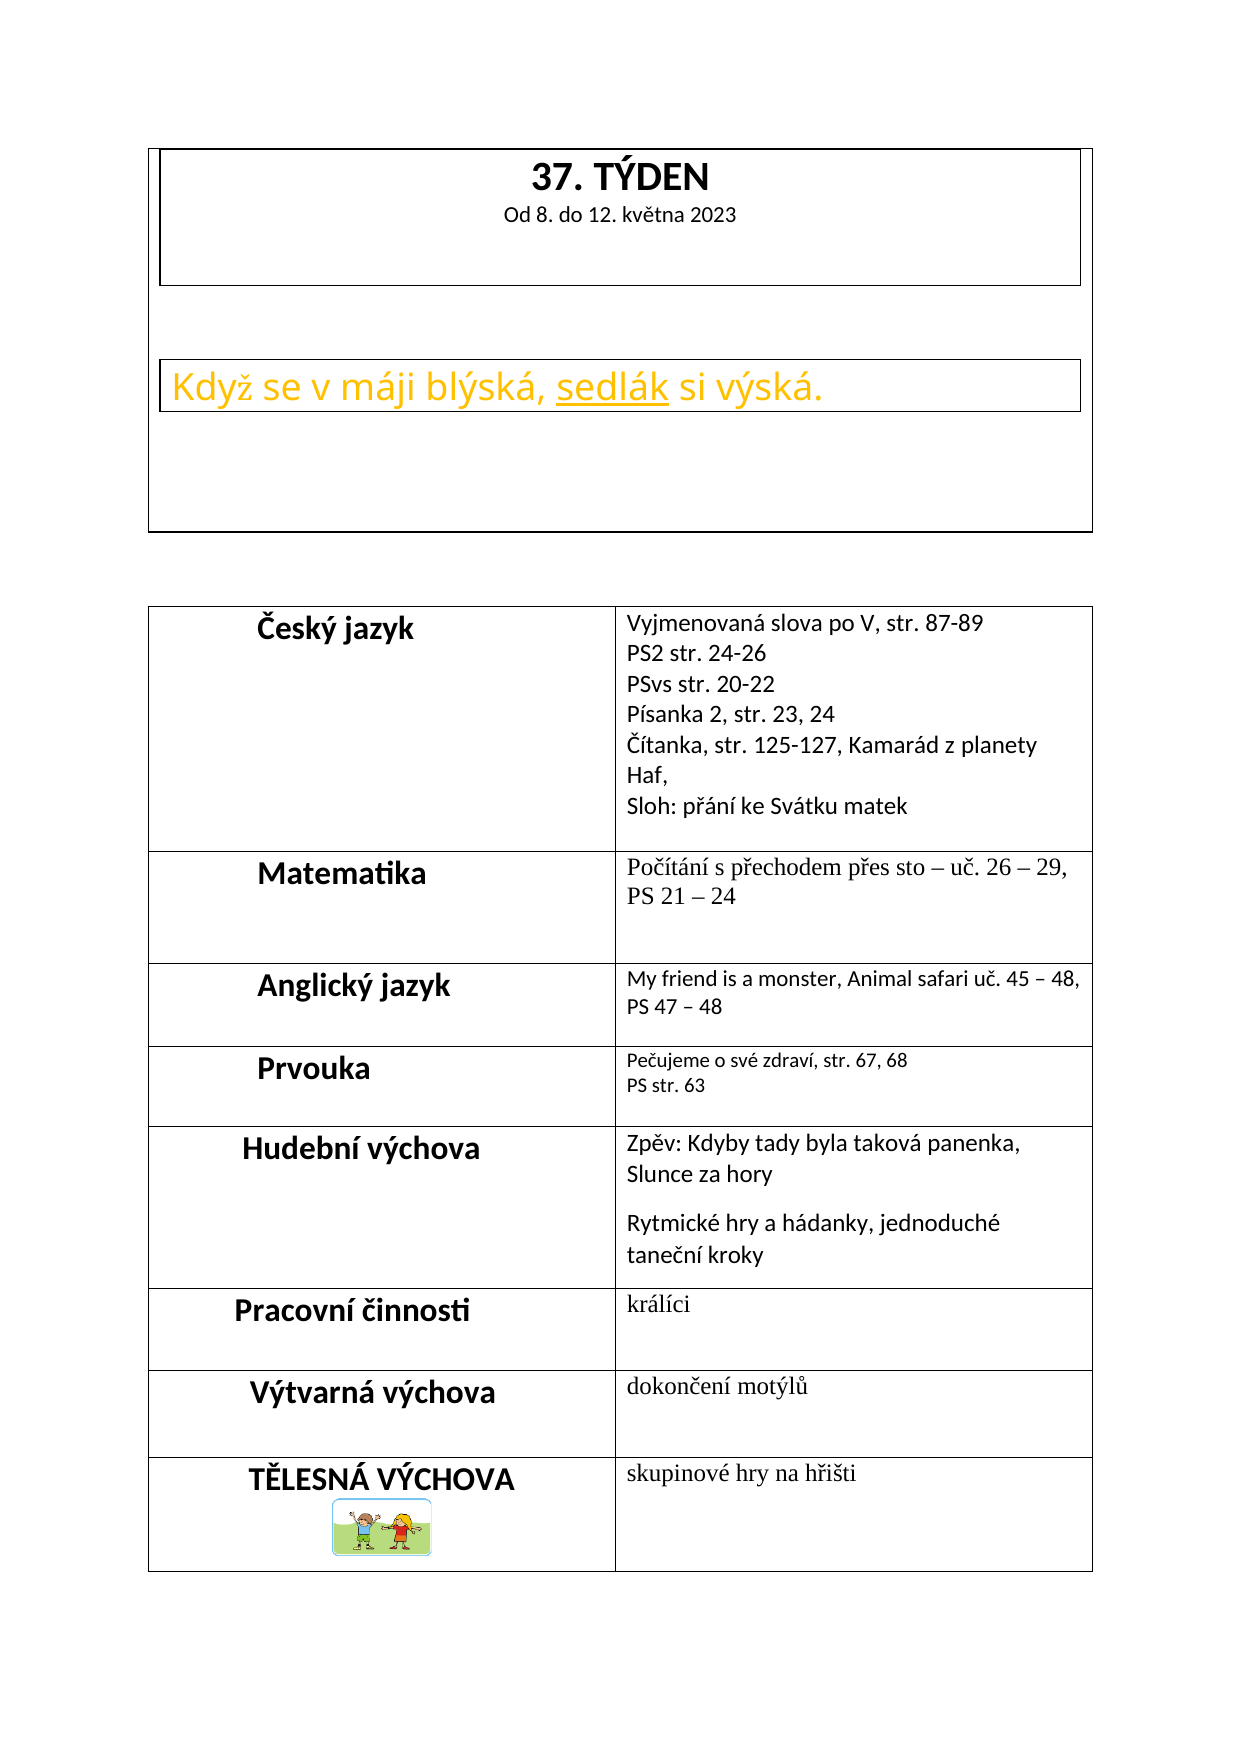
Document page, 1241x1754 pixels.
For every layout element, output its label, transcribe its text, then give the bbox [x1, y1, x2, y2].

table_header [149, 149, 1092, 531]
table_cell králíci [616, 1289, 1092, 1370]
table_cell skupinové hry na hřišti [616, 1458, 1092, 1571]
table_cell Výtvarná výchova [149, 1371, 615, 1457]
table_cell TĚLESNÁ VÝCHOVA [149, 1458, 615, 1571]
table_header Český jazyk [149, 607, 615, 851]
table_header Vyjmenovaná slova po V, str. 87-89 PS2 str. 24-26 PSvs str. 20-22 Písanka 2, str. 23, 24 Čítanka, str. 125-127, Kamarád z planety Haf, Sloh: přání ke Svátku matek [616, 607, 1092, 851]
table_cell Počítání s přechodem přes sto – uč. 26 – 29, PS 21 – 24 [616, 852, 1092, 963]
picture [332, 1498, 432, 1556]
table_cell Matematika [149, 852, 615, 963]
table_cell Zpěv: Kdyby tady byla taková panenka, Slunce za hory Rytmické hry a hádanky, jednoduché taneční kroky [616, 1127, 1092, 1288]
table_cell Pracovní činnosti [149, 1289, 615, 1370]
table_cell Prvouka [149, 1047, 615, 1126]
table_cell Anglický jazyk [149, 964, 615, 1046]
table_cell Hudební výchova [149, 1127, 615, 1288]
table_cell My friend is a monster, Animal safari uč. 45 – 48, PS 47 – 48 [616, 964, 1092, 1046]
table_cell Pečujeme o své zdraví, str. 67, 68 PS str. 63 [616, 1047, 1092, 1126]
table_cell dokončení motýlů [616, 1371, 1092, 1457]
